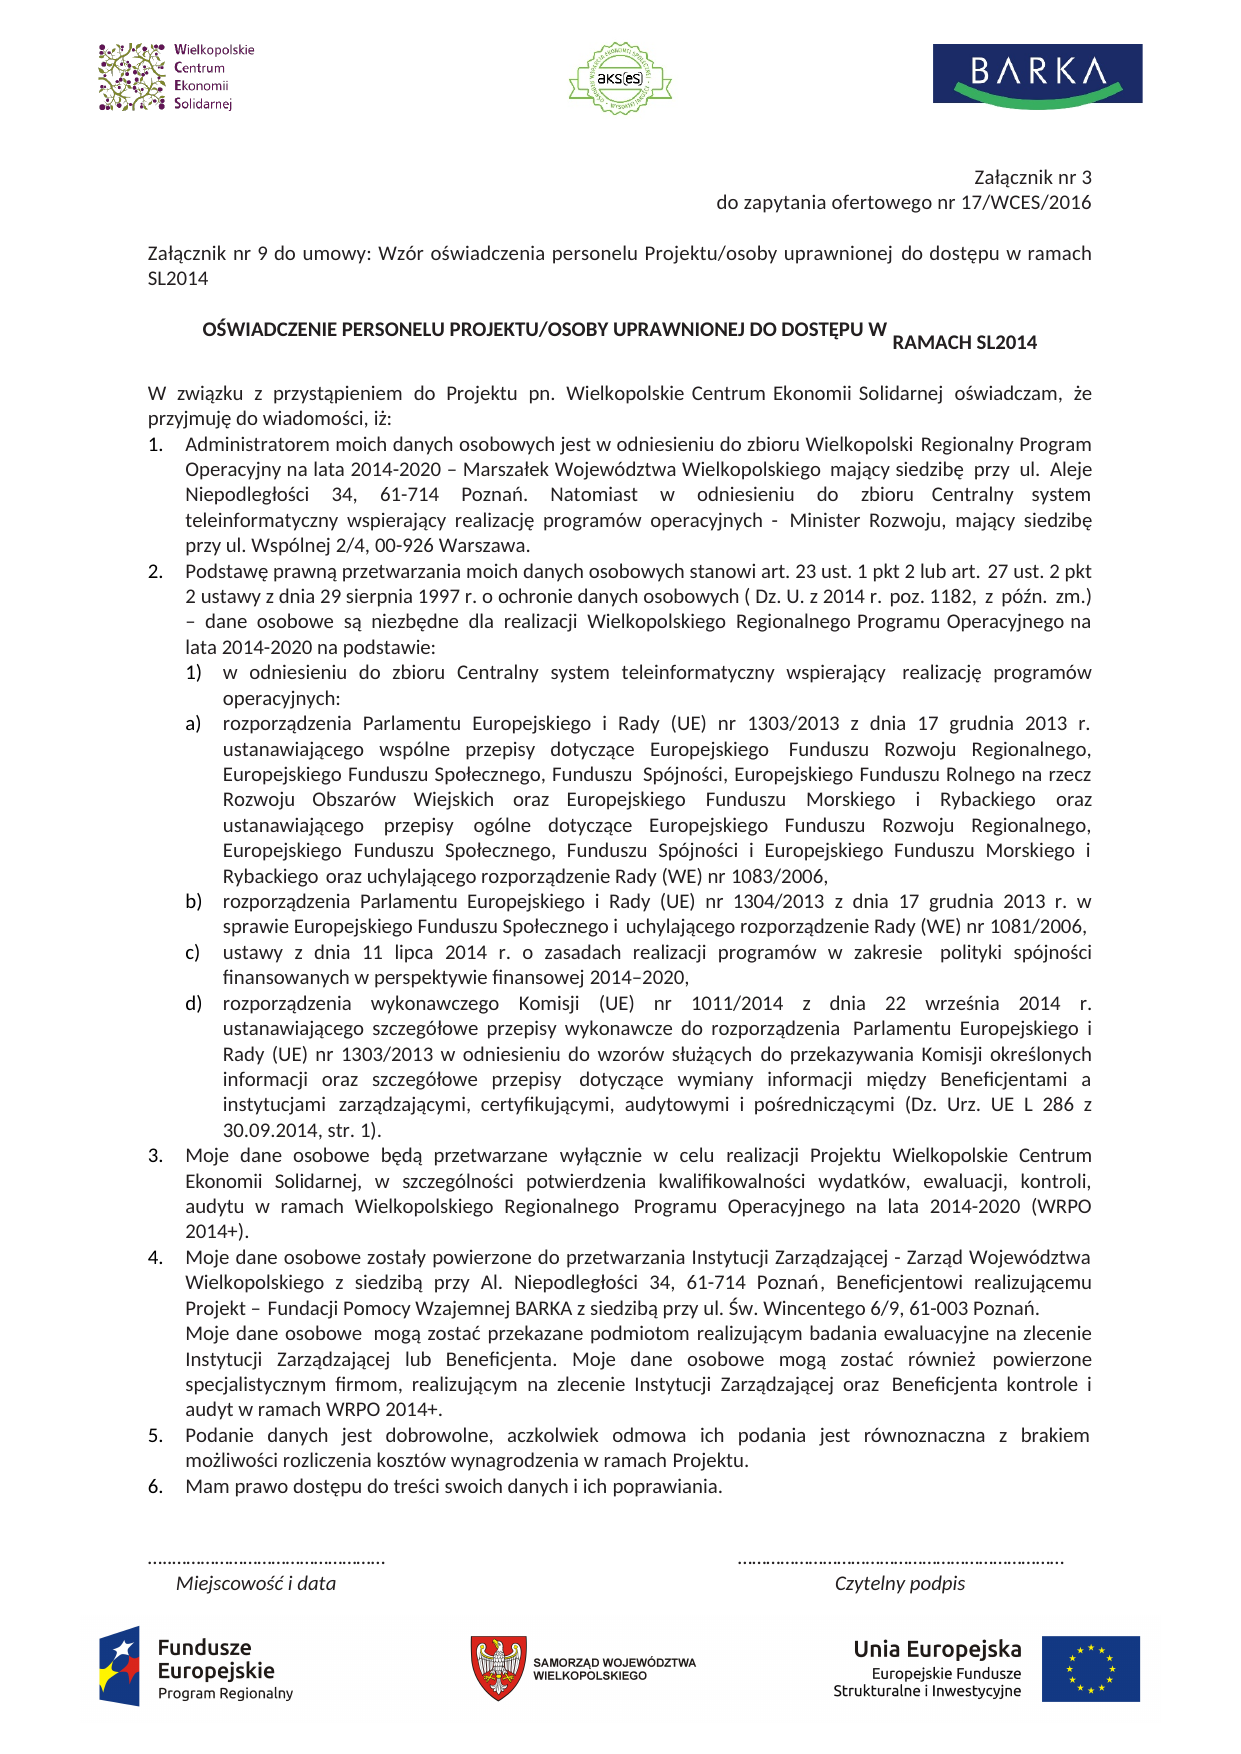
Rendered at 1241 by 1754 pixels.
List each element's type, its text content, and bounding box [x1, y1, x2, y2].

list ustawy z dnia 11 lipca 2014 r. o zasadach realizacji programów w zakresie polityki spójności finansowanych w perspektywie finansowej 2014–2020, [185, 939, 1092, 990]
picture [557, 31, 684, 130]
list w odniesieniu do zbioru Centralny system teleinformatyczny wspierający realizację programów operacyjnych: [185, 659, 1092, 710]
list Moje dane osobowe będą przetwarzane wyłącznie w celu realizacji Projektu Wielkopolskie Centrum Ekonomii Solidarnej, w szczególności potwierdzenia kwalifikowalności wydatków, ewaluacji, kontroli, audytu w ramach Wielkopolskiego Regionalnego Programu Operacyjnego na lata 2014-2020 (WRPO 2014+). [148, 1142, 1092, 1244]
list rozporządzenia wykonawczego Komisji (UE) nr 1011/2014 z dnia 22 września 2014 r. ustanawiającego szczegółowe przepisy wykonawcze do rozporządzenia Parlamentu Europejskiego i Rady (UE) nr 1303/2013 w odniesieniu do wzorów służących do przekazywania Komisji określonych informacji oraz szczegółowe przepisy dotyczące wymiany informacji między Beneficjentami a instytucjami zarządzającymi, certyfikującymi, audytowymi i pośredniczącymi (Dz. Urz. UE L 286 z 30.09.2014, str. 1). [185, 990, 1092, 1142]
text do zapytania ofertowego nr 17/WCES/2016 [148, 189, 1092, 215]
text Miejscowość i data Czytelny podpis [148, 1570, 1092, 1595]
list Administratorem moich danych osobowych jest w odniesieniu do zbioru Wielkopolski Regionalny Program Operacyjny na lata 2014-2020 – Marszałek Województwa Wielkopolskiego mający siedzibę przy ul. Aleje Niepodległości 34, 61-714 Poznań. Natomiast w odniesieniu do zbioru Centralny system teleinformatyczny wspierający realizację programów operacyjnych - Minister Rozwoju, mający siedzibę przy ul. Wspólnej 2/4, 00-926 Warszawa. [148, 431, 1092, 558]
text Moje dane osobowe mogą zostać przekazane podmiotom realizującym badania ewaluacyjne na zlecenie Instytucji Zarządzającej lub Beneficjenta. Moje dane osobowe mogą zostać również powierzone specjalistycznym firmom, realizującym na zlecenie Instytucji Zarządzającej oraz Beneficjenta kontrole i audyt w ramach WRPO 2014+. [185, 1320, 1092, 1422]
list rozporządzenia Parlamentu Europejskiego i Rady (UE) nr 1303/2013 z dnia 17 grudnia 2013 r. ustanawiającego wspólne przepisy dotyczące Europejskiego Funduszu Rozwoju Regionalnego, Europejskiego Funduszu Społecznego, Funduszu Spójności, Europejskiego Funduszu Rolnego na rzecz Rozwoju Obszarów Wiejskich oraz Europejskiego Funduszu Morskiego i Rybackiego oraz ustanawiającego przepisy ogólne dotyczące Europejskiego Funduszu Rozwoju Regionalnego, Europejskiego Funduszu Społecznego, Funduszu Spójności i Europejskiego Funduszu Morskiego i Rybackiego oraz uchylającego rozporządzenie Rady (WE) nr 1083/2006, [185, 710, 1092, 888]
list Podanie danych jest dobrowolne, aczkolwiek odmowa ich podania jest równoznaczna z brakiem możliwości rozliczenia kosztów wynagrodzenia w ramach Projektu. [148, 1422, 1092, 1473]
list Podstawę prawną przetwarzania moich danych osobowych stanowi art. 23 ust. 1 pkt 2 lub art. 27 ust. 2 pkt 2 ustawy z dnia 29 sierpnia 1997 r. o ochronie danych osobowych ( Dz. U. z 2014 r. poz. 1182, z późn. zm.) – dane osobowe są niezbędne dla realizacji Wielkopolskiego Regionalnego Programu Operacyjnego na lata 2014-2020 na podstawie: [148, 558, 1092, 659]
picture [94, 31, 257, 123]
text W związku z przystąpieniem do Projektu pn. Wielkopolskie Centrum Ekonomii Solidarnej oświadczam, że przyjmuję do wiadomości, iż: [148, 380, 1092, 431]
text Załącznik nr 9 do umowy: Wzór oświadczenia personelu Projektu/osoby uprawnionej do dostępu w ramach SL2014 [148, 240, 1092, 291]
text Załącznik nr 3 [148, 164, 1092, 189]
list rozporządzenia Parlamentu Europejskiego i Rady (UE) nr 1304/2013 z dnia 17 grudnia 2013 r. w sprawie Europejskiego Funduszu Społecznego i uchylającego rozporządzenie Rady (WE) nr 1081/2006, [185, 888, 1092, 939]
picture [79, 1615, 1161, 1723]
picture [933, 44, 1143, 110]
list Mam prawo dostępu do treści swoich danych i ich poprawiania. [148, 1473, 1092, 1498]
list Moje dane osobowe zostały powierzone do przetwarzania Instytucji Zarządzającej - Zarząd Województwa Wielkopolskiego z siedzibą przy Al. Niepodległości 34, 61-714 Poznań, Beneficjentowi realizującemu Projekt – Fundacji Pomocy Wzajemnej BARKA z siedzibą przy ul. Św. Wincentego 6/9, 61-003 Poznań. [148, 1244, 1092, 1320]
text OŚWIADCZENIE PERSONELU PROJEKTU/OSOBY UPRAWNIONEJ DO DOSTĘPU W RAMACH SL2014 [148, 316, 1092, 354]
text …..……………………………………… …………………………………………………………… [148, 1544, 1092, 1570]
